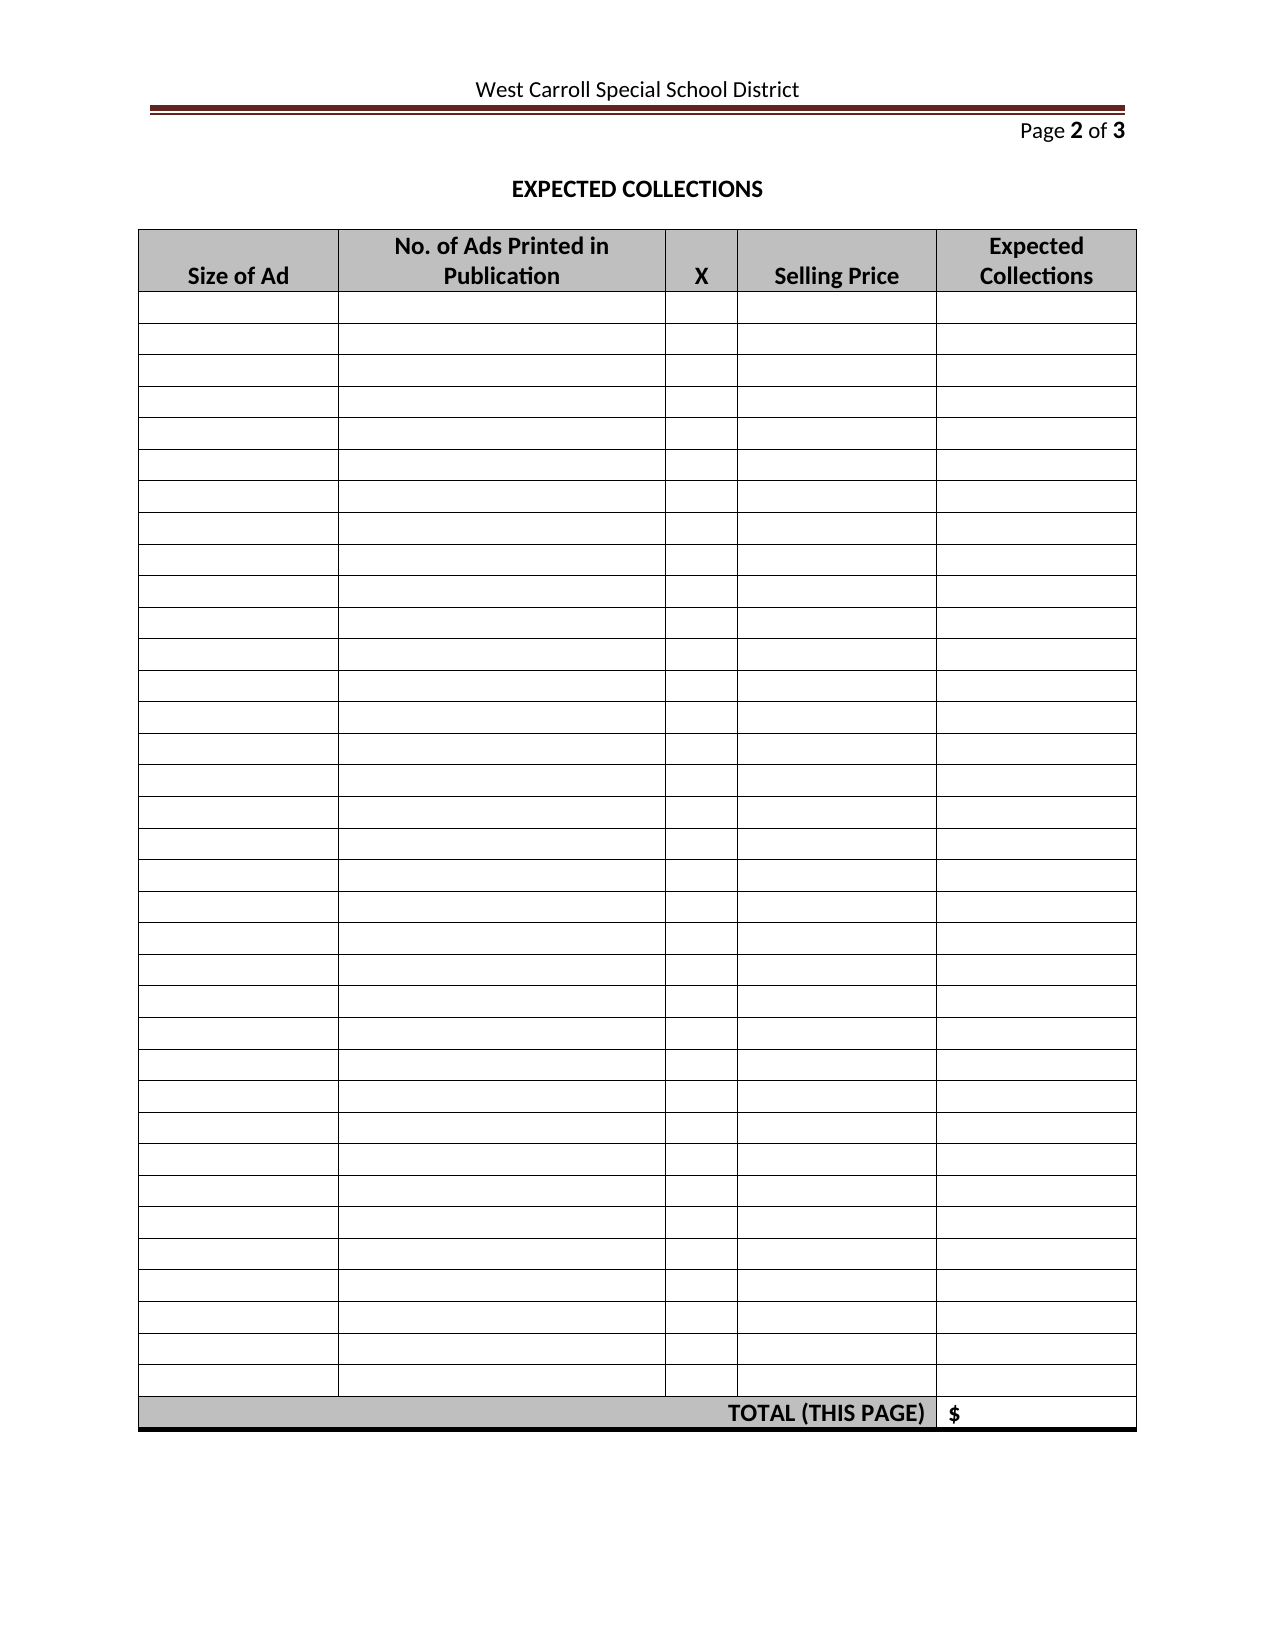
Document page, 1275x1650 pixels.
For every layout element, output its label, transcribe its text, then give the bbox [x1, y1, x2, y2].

table_header Selling Price [738, 230, 936, 291]
table_cell [339, 1144, 665, 1175]
table_cell [666, 671, 737, 701]
text EXPECTED COLLECTIONS [150, 173, 1125, 203]
table_cell [738, 1239, 936, 1269]
table_cell [339, 1018, 665, 1048]
table_cell [339, 1050, 665, 1080]
table_cell [139, 292, 338, 322]
table_cell [738, 1270, 936, 1301]
table_cell [666, 513, 737, 543]
table_cell [937, 671, 1136, 701]
table_cell [139, 450, 338, 480]
table_cell [738, 513, 936, 543]
table_cell [139, 986, 338, 1017]
table_cell [339, 1176, 665, 1206]
table_header No. of Ads Printed in Publication [339, 230, 665, 291]
table_cell [339, 513, 665, 543]
table_cell [666, 1302, 737, 1332]
table_cell [738, 1176, 936, 1206]
table_cell [937, 355, 1136, 386]
table_cell [937, 702, 1136, 733]
table_cell [937, 1113, 1136, 1143]
table_cell [937, 608, 1136, 638]
table_cell [339, 355, 665, 386]
table_cell [937, 450, 1136, 480]
table_cell [937, 1207, 1136, 1238]
table_cell [738, 797, 936, 827]
table_cell [937, 955, 1136, 985]
table_cell [339, 1113, 665, 1143]
table_cell [937, 860, 1136, 891]
table_cell [937, 481, 1136, 512]
table_cell [738, 1113, 936, 1143]
table_cell [666, 1113, 737, 1143]
table_cell [139, 387, 338, 417]
table_cell [738, 892, 936, 922]
table_cell [937, 829, 1136, 859]
table_cell [339, 734, 665, 764]
table_cell [666, 639, 737, 670]
table_cell [937, 576, 1136, 607]
table_cell [139, 1050, 338, 1080]
table_cell [339, 892, 665, 922]
table_cell [738, 481, 936, 512]
table_cell [937, 418, 1136, 449]
table_cell TOTAL (THIS PAGE) [139, 1397, 936, 1427]
table_cell [139, 1270, 338, 1301]
table_cell [738, 292, 936, 322]
table_cell [139, 702, 338, 733]
table_cell [937, 797, 1136, 827]
table_cell [738, 765, 936, 796]
table_cell [937, 1176, 1136, 1206]
table_cell [937, 545, 1136, 575]
table_cell [139, 608, 338, 638]
table_cell [666, 545, 737, 575]
table_cell [937, 324, 1136, 354]
table_cell [738, 324, 936, 354]
table_cell [666, 955, 737, 985]
table_cell [738, 418, 936, 449]
table_cell [139, 923, 338, 954]
table_cell [738, 1081, 936, 1112]
table_cell [139, 1176, 338, 1206]
table_cell [339, 923, 665, 954]
table_cell [937, 986, 1136, 1017]
table_cell [339, 860, 665, 891]
table_cell [139, 418, 338, 449]
table_cell [139, 1081, 338, 1112]
table_cell [139, 860, 338, 891]
table_cell [339, 450, 665, 480]
table_cell [139, 639, 338, 670]
table_cell [666, 702, 737, 733]
table_cell [666, 1270, 737, 1301]
table_cell [738, 986, 936, 1017]
table_cell [666, 1144, 737, 1175]
table_cell [339, 418, 665, 449]
table_cell [666, 765, 737, 796]
table_cell [738, 1302, 936, 1332]
table_cell [139, 892, 338, 922]
table_cell [139, 1144, 338, 1175]
table_cell [937, 1365, 1136, 1396]
table_cell [666, 292, 737, 322]
table_cell [139, 829, 338, 859]
table_cell [738, 829, 936, 859]
table_cell [738, 1018, 936, 1048]
table_cell [666, 1176, 737, 1206]
table_cell [339, 292, 665, 322]
table_cell [937, 1050, 1136, 1080]
table_cell [937, 765, 1136, 796]
table_cell [339, 1334, 665, 1364]
table_cell [339, 1207, 665, 1238]
table_cell [937, 892, 1136, 922]
table_cell [339, 639, 665, 670]
table_cell [666, 1239, 737, 1269]
table_header Size of Ad [139, 230, 338, 291]
table_cell [738, 639, 936, 670]
table_cell [738, 1334, 936, 1364]
table_cell [139, 955, 338, 985]
table_cell [666, 734, 737, 764]
table_cell [139, 1113, 338, 1143]
table_cell [139, 734, 338, 764]
table_cell [738, 1365, 936, 1396]
table_cell [738, 860, 936, 891]
table_cell [937, 734, 1136, 764]
table_cell [139, 671, 338, 701]
table_cell [666, 481, 737, 512]
table_cell [139, 1334, 338, 1364]
table_cell [738, 545, 936, 575]
table_cell [339, 481, 665, 512]
table_cell [139, 1207, 338, 1238]
table_cell [339, 955, 665, 985]
table_cell [339, 324, 665, 354]
table_cell [339, 1239, 665, 1269]
table_cell [738, 1144, 936, 1175]
table_cell [139, 797, 338, 827]
table_cell [339, 608, 665, 638]
table_cell [937, 1081, 1136, 1112]
table_cell [738, 355, 936, 386]
table_cell [937, 1018, 1136, 1048]
table_cell [339, 797, 665, 827]
table_cell [666, 1334, 737, 1364]
table_header X [666, 230, 737, 291]
table_cell [738, 734, 936, 764]
table_cell [738, 576, 936, 607]
table_cell [339, 1081, 665, 1112]
table_cell [666, 418, 737, 449]
table_header Expected Collections [937, 230, 1136, 291]
table_cell [738, 671, 936, 701]
table_cell [139, 576, 338, 607]
table_cell [339, 387, 665, 417]
table_cell [139, 765, 338, 796]
table_cell [937, 639, 1136, 670]
table_cell [738, 450, 936, 480]
table_cell [339, 702, 665, 733]
table_cell [666, 1050, 737, 1080]
table_cell [666, 797, 737, 827]
table_cell $ [937, 1397, 1136, 1427]
table_cell [666, 829, 737, 859]
table_cell [139, 1302, 338, 1332]
table_cell [937, 1239, 1136, 1269]
table_cell [339, 765, 665, 796]
table_cell [666, 608, 737, 638]
table_cell [339, 576, 665, 607]
table_cell [738, 702, 936, 733]
table_cell [339, 1270, 665, 1301]
table_cell [139, 1365, 338, 1396]
table_cell [339, 1365, 665, 1396]
table_cell [339, 986, 665, 1017]
table_cell [666, 576, 737, 607]
table_cell [666, 1207, 737, 1238]
table_cell [937, 1302, 1136, 1332]
table_cell [339, 545, 665, 575]
table_cell [666, 1081, 737, 1112]
table_cell [139, 513, 338, 543]
table_cell [738, 923, 936, 954]
table_cell [937, 1334, 1136, 1364]
table_cell [937, 923, 1136, 954]
table_cell [139, 355, 338, 386]
table_cell [666, 387, 737, 417]
table_cell [937, 1144, 1136, 1175]
table_cell [339, 829, 665, 859]
table_cell [139, 1239, 338, 1269]
table_cell [139, 324, 338, 354]
table_cell [666, 986, 737, 1017]
table_cell [666, 1018, 737, 1048]
table_cell [738, 387, 936, 417]
table_cell [666, 324, 737, 354]
table_cell [937, 387, 1136, 417]
table_cell [339, 671, 665, 701]
table_cell [666, 355, 737, 386]
table_cell [738, 1050, 936, 1080]
table_cell [666, 1365, 737, 1396]
table_cell [738, 1207, 936, 1238]
table_cell [937, 292, 1136, 322]
table_cell [937, 1270, 1136, 1301]
table_cell [738, 608, 936, 638]
table_cell [738, 955, 936, 985]
table_cell [339, 1302, 665, 1332]
table_cell [666, 892, 737, 922]
table_cell [666, 450, 737, 480]
table_cell [666, 860, 737, 891]
table_cell [139, 481, 338, 512]
table_cell [139, 545, 338, 575]
table_cell [139, 1018, 338, 1048]
table_cell [666, 923, 737, 954]
table_cell [937, 513, 1136, 543]
